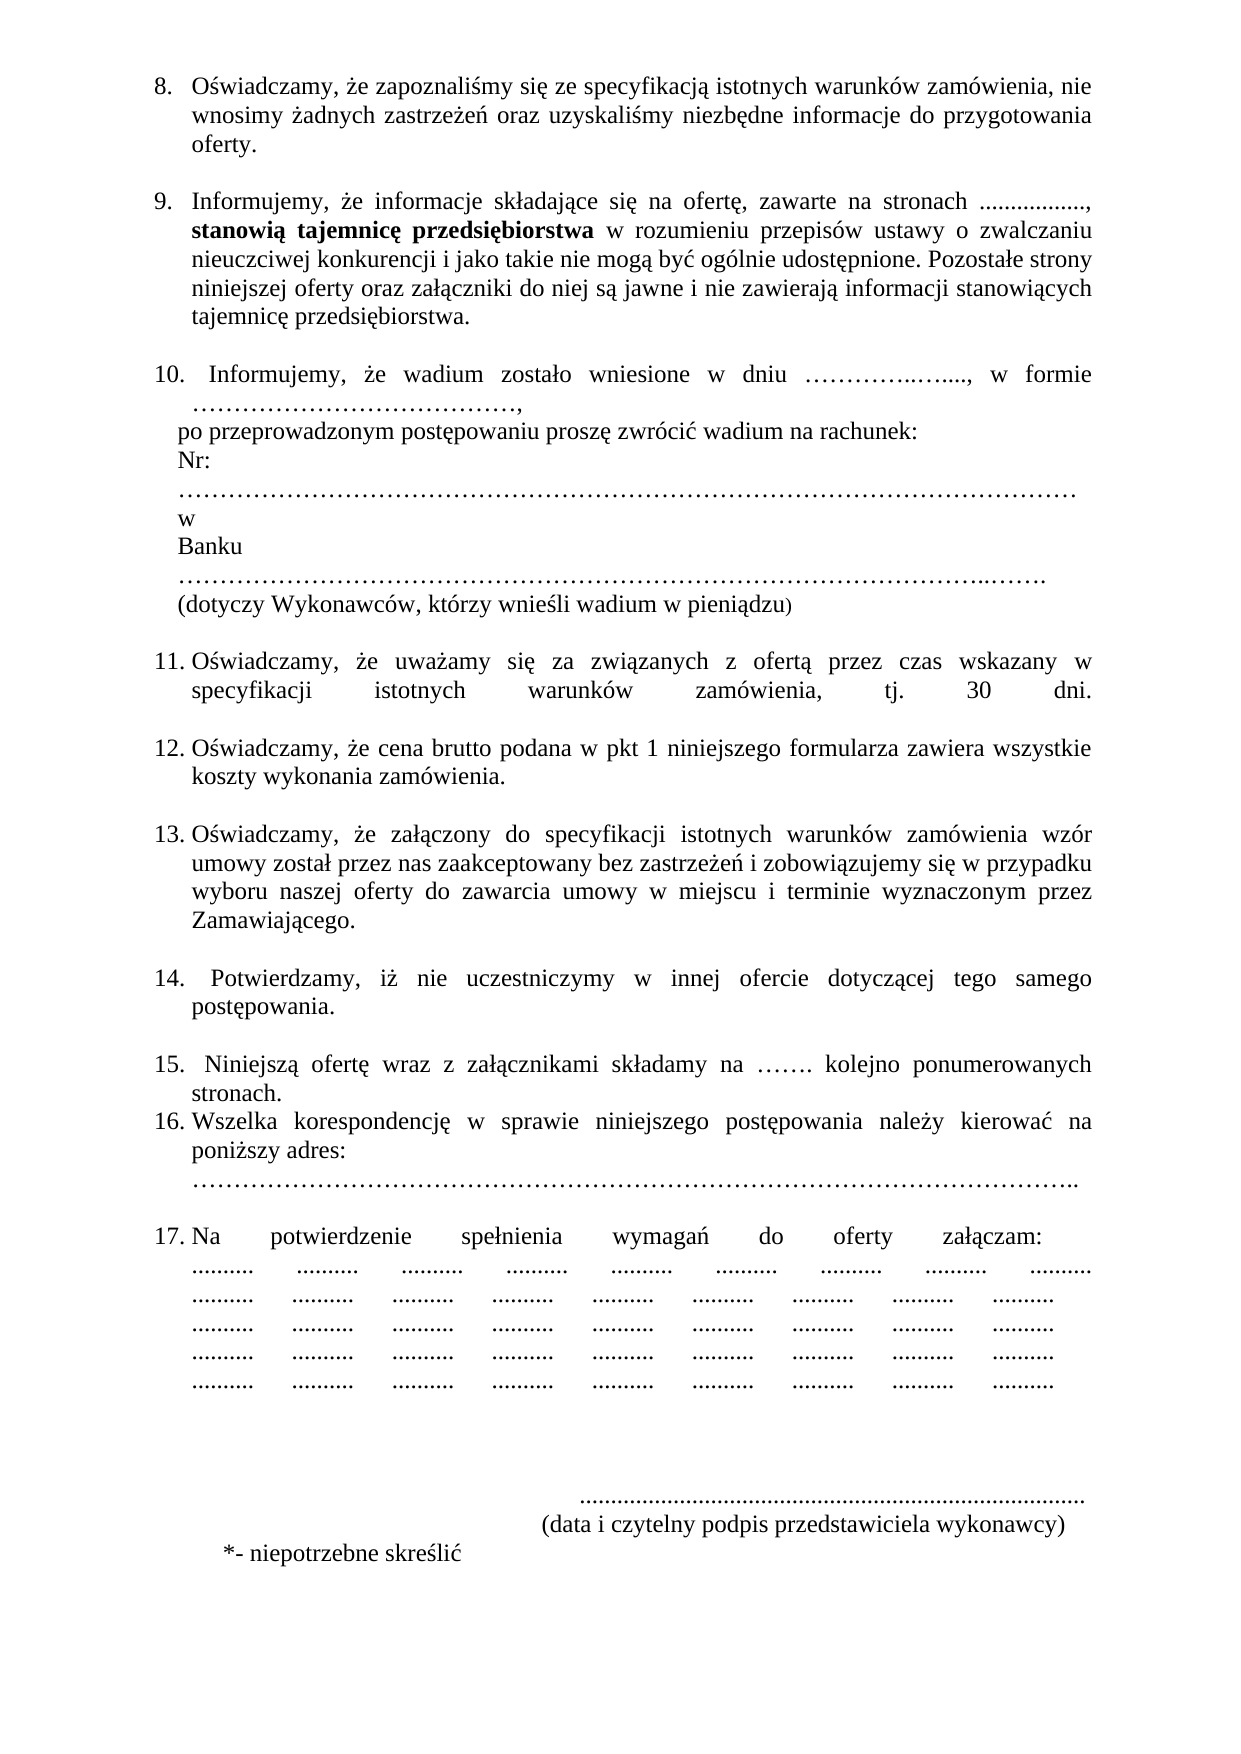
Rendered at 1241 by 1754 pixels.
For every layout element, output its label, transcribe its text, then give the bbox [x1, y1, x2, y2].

text Nr: ……………………………………………………………………………………………… w Banku ……………………………………………………………………………………..……. [177, 445, 1093, 589]
text (dotyczy Wykonawców, którzy wnieśli wadium w pieniądzu) [177, 589, 1093, 618]
list Potwierdzamy, iż nie uczestniczymy w innej ofercie dotyczącej tego samego postępowania. [154, 963, 1093, 1049]
list Oświadczamy, że załączony do specyfikacji istotnych warunków zamówienia wzór umowy został przez nas zaakceptowany bez zastrzeżeń i zobowiązujemy się w przypadku wyboru naszej oferty do zawarcia umowy w miejscu i terminie wyznaczonym przez Zamawiającego. [154, 819, 1093, 934]
list Niniejszą ofertę wraz z załącznikami składamy na ……. kolejno ponumerowanych stronach. [154, 1049, 1093, 1106]
text po przeprowadzonym postępowaniu proszę zwrócić wadium na rachunek: [177, 416, 1093, 445]
text *- niepotrzebne skreślić [223, 1538, 1093, 1566]
list Oświadczamy, że zapoznaliśmy się ze specyfikacją istotnych warunków zamówienia, nie wnosimy żadnych zastrzeżeń oraz uzyskaliśmy niezbędne informacje do przygotowania oferty. [154, 71, 1093, 186]
list Wszelka korespondencję w sprawie niniejszego postępowania należy kierować na poniższy adres: [154, 1106, 1093, 1164]
text ................................................................................. (data i czytelny podpis przedstawiciela wykonawcy) [148, 1451, 1093, 1538]
list Informujemy, że wadium zostało wniesione w dniu …………..…...., w formie …………………………………, [154, 359, 1093, 416]
list Informujemy, że informacje składające się na ofertę, zawarte na stronach ................., stanowią tajemnicę przedsiębiorstwa w rozumieniu przepisów ustawy o zwalczaniu nieuczciwej konkurencji i jako takie nie mogą być ogólnie udostępnione. Pozostałe strony niniejszej oferty oraz załączniki do niej są jawne i nie zawierają informacji stanowiących tajemnicę przedsiębiorstwa. [154, 186, 1093, 330]
list Oświadczamy, że uważamy się za związanych z ofertą przez czas wskazany w specyfikacji istotnych warunków zamówienia, tj. 30 dni. [154, 646, 1093, 733]
list Na potwierdzenie spełnienia wymagań do oferty załączam: .......... .......... .......... .......... .......... .......... .......... .......... .......... .......... .......... .......... .......... .......... .......... .......... .......... .......... .......... .......... .......... .......... .......... .......... .......... .......... .......... .......... .......... .......... .......... .......... .......... .......... .......... .......... .......... .......... .......... .......... .......... .......... .......... .......... .......... [154, 1221, 1093, 1451]
list Oświadczamy, że cena brutto podana w pkt 1 niniejszego formularza zawiera wszystkie koszty wykonania zamówienia. [154, 733, 1093, 790]
text …………………………………………………………………………………………….. [191, 1164, 1093, 1193]
